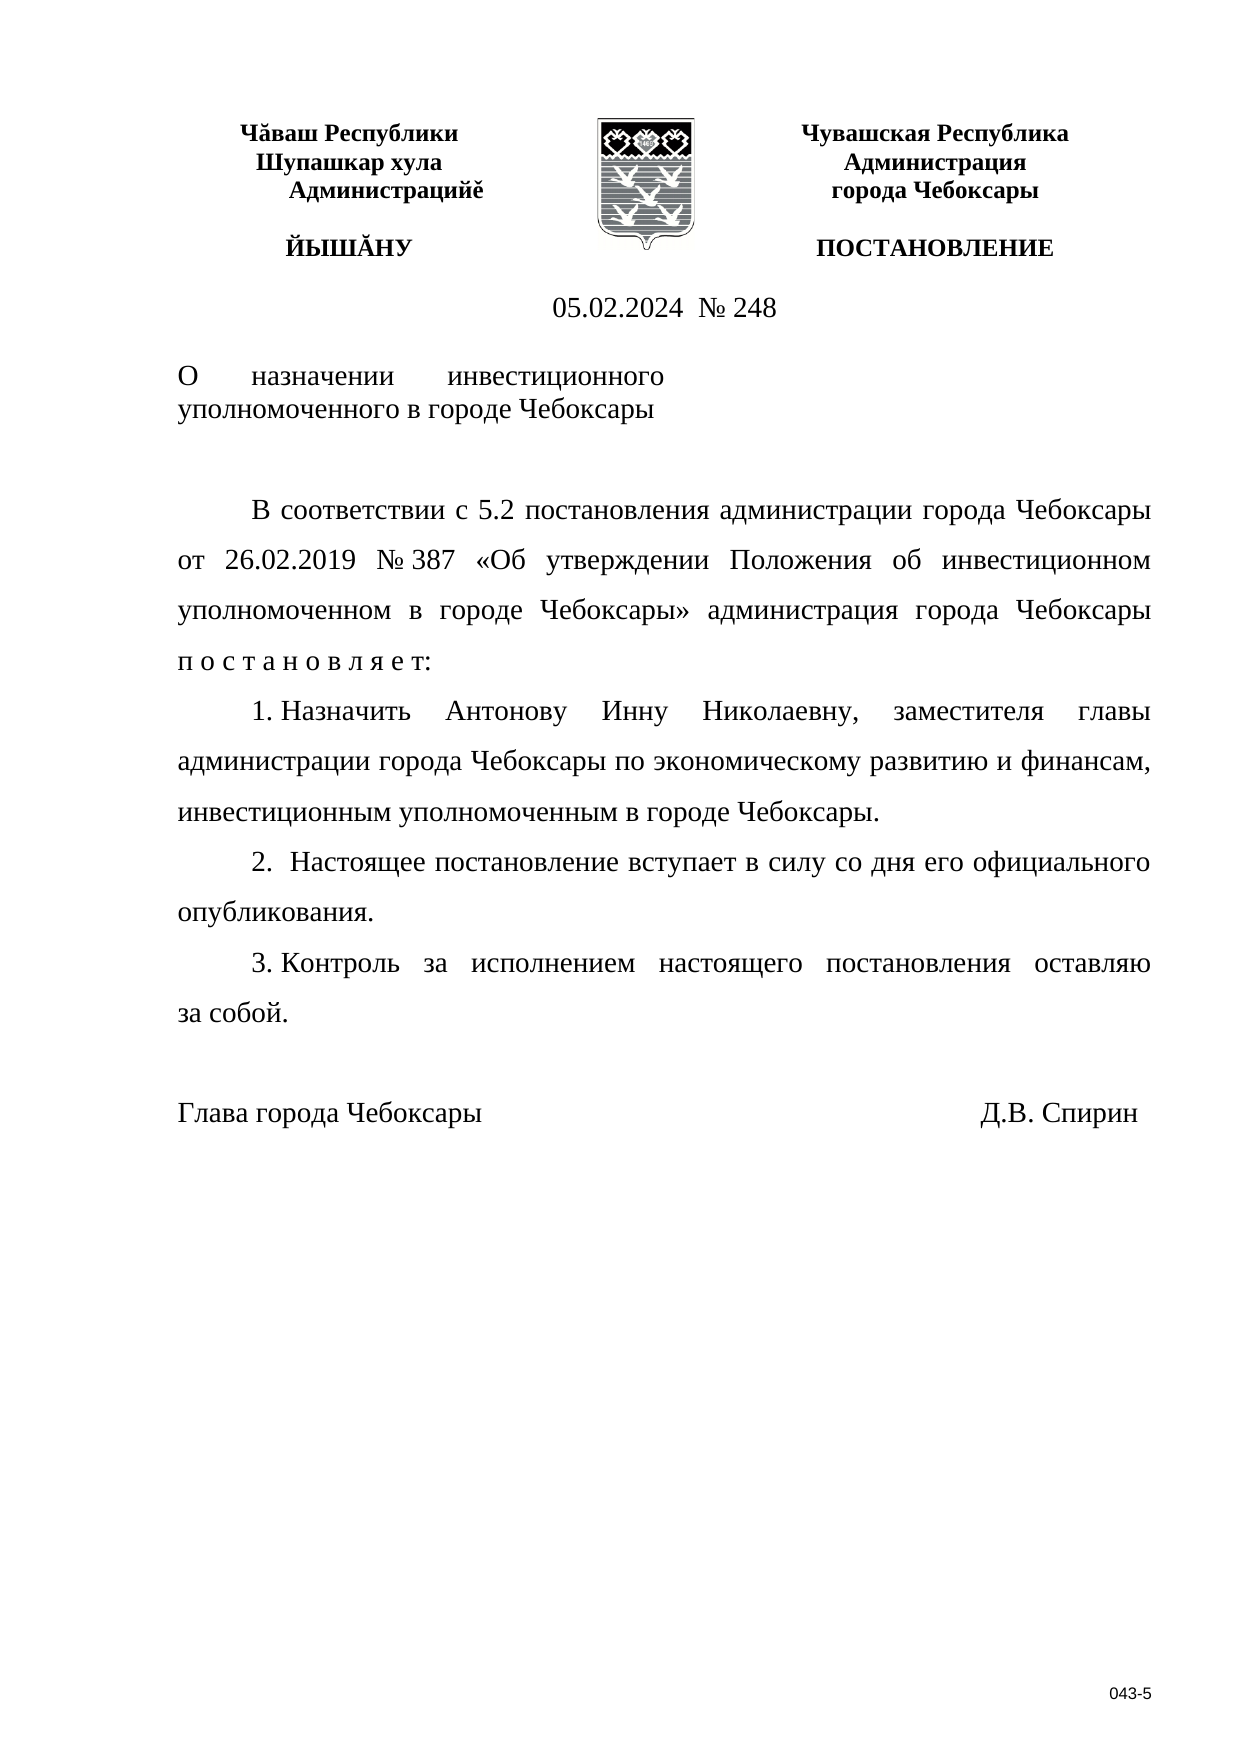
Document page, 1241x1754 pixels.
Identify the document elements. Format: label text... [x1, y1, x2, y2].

text 05.02.2024 № 248 [177, 291, 1152, 324]
text О назначении инвестиционного уполномоченного в городе Чебоксары [177, 358, 664, 425]
text Глава города Чебоксары Д.В. Спирин [177, 1096, 1152, 1129]
list Настоящее постановление вступает в силу со дня его официального опубликования. [177, 844, 1152, 928]
table_header Чăваш Республики Шупашкар хула Администрацийě ЙЫШĂНУ [165, 118, 533, 262]
table_header Чувашская Республика Администрация города Чебоксары ПОСТАНОВЛЕНИЕ [759, 118, 1112, 262]
picture [597, 118, 695, 250]
table_header [534, 118, 758, 262]
list Контроль за исполнением настоящего постановления оставляю за собой. [177, 945, 1152, 1028]
text В соответствии с 5.2 постановления администрации города Чебоксары от 26.02.2019 № 387 «Об утверждении Положения об инвестиционном уполномоченном в городе Чебоксары» администрация города Чебоксары п о с т а н о в л я е т: [177, 492, 1152, 676]
list Назначить Антонову Инну Николаевну, заместителя главы администрации города Чебоксары по экономическому развитию и финансам, инвестиционным уполномоченным в городе Чебоксары. [177, 693, 1152, 827]
